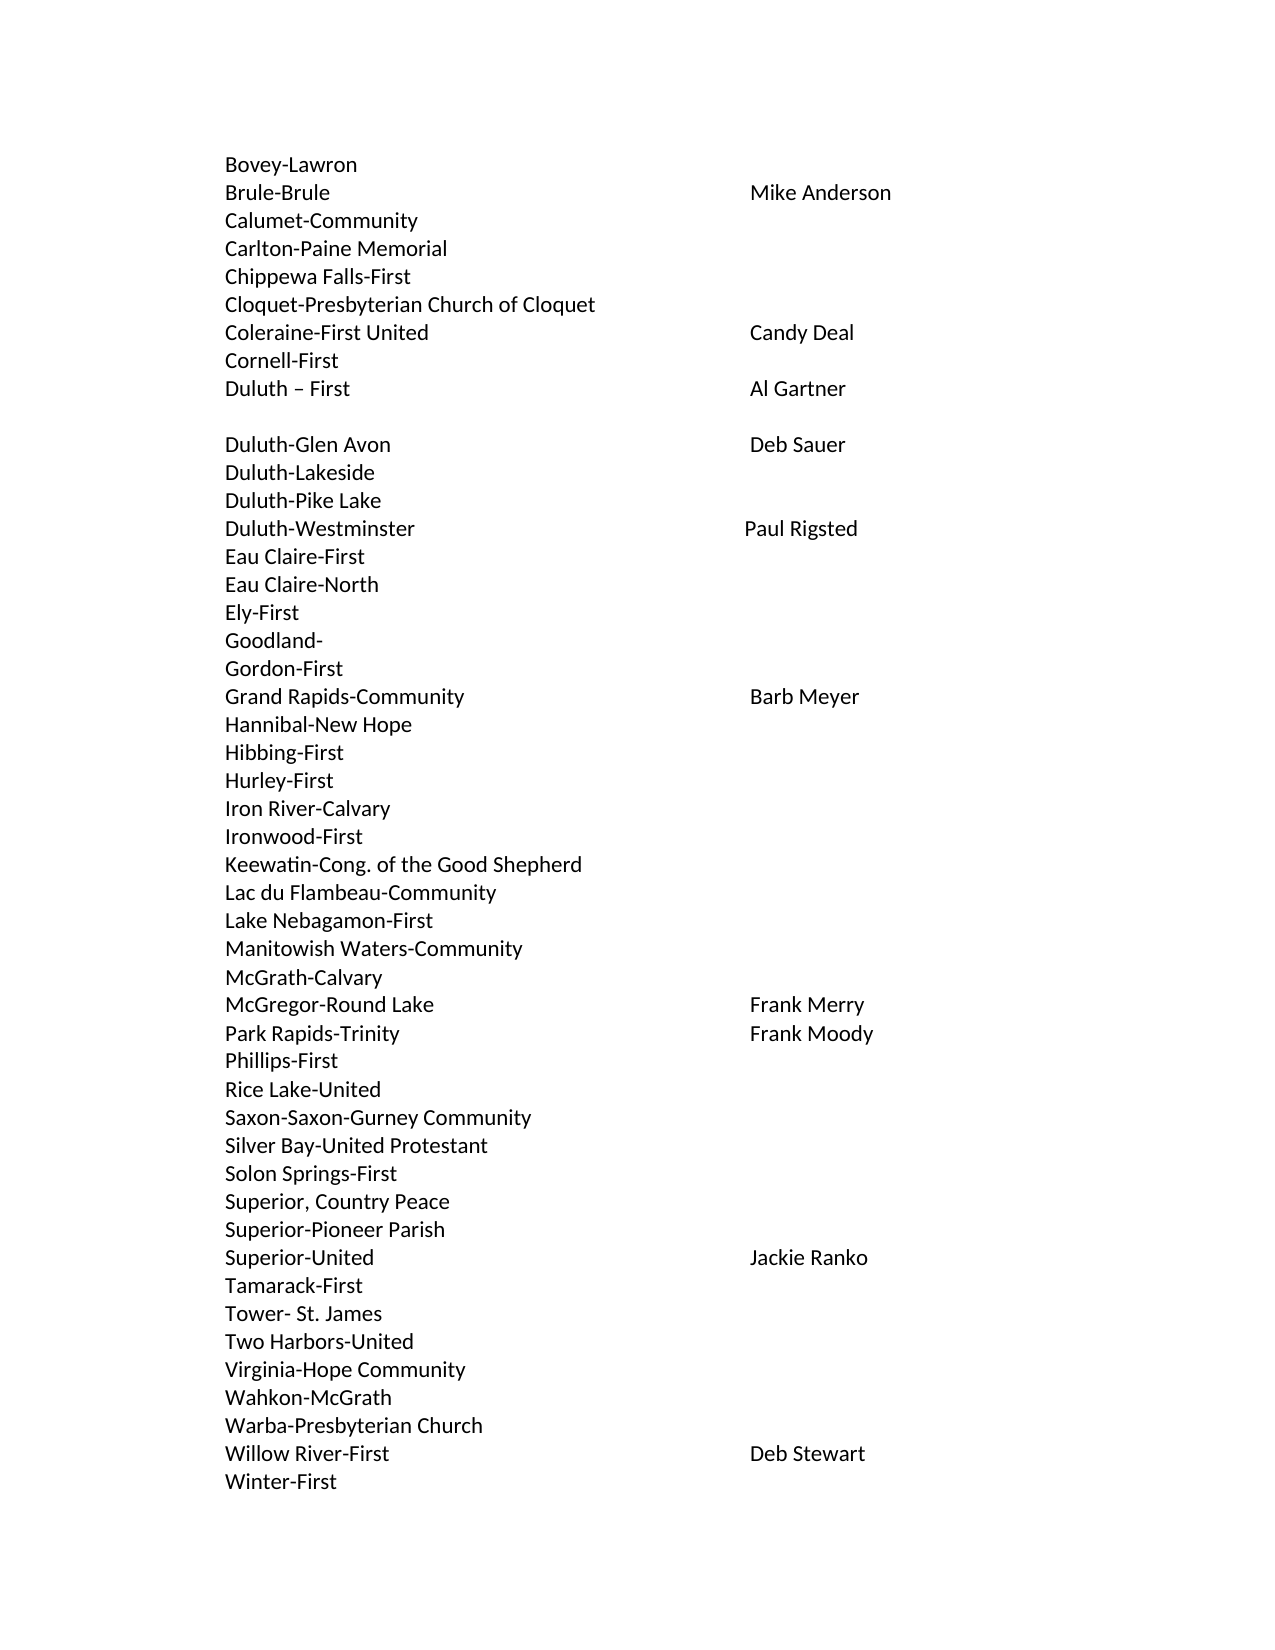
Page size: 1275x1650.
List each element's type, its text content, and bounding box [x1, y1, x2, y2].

text Hannibal-New Hope [225, 710, 1125, 738]
text Two Harbors-United [225, 1327, 1125, 1355]
text Warba-Presbyterian Church [225, 1411, 1125, 1439]
text Cornell-First [225, 346, 1125, 374]
text Iron River-Calvary [225, 794, 1125, 822]
text Duluth – First Al Gartner [225, 374, 1125, 430]
text Silver Bay-United Protestant [225, 1131, 1125, 1159]
text Phillips-First [225, 1047, 1125, 1075]
text Willow River-First Deb Stewart [225, 1439, 1125, 1467]
text Park Rapids-Trinity Frank Moody [225, 1019, 1125, 1047]
text Winter-First [225, 1467, 1125, 1495]
text Duluth-Lakeside [225, 458, 1125, 486]
text McGrath-Calvary [225, 963, 1125, 991]
text Tamarack-First [225, 1271, 1125, 1299]
text Solon Springs-First [225, 1159, 1125, 1187]
text Superior-Pioneer Parish [225, 1215, 1125, 1243]
text Chippewa Falls-First [225, 262, 1125, 290]
text Duluth-Glen Avon Deb Sauer [225, 430, 1125, 458]
text Brule-Brule Mike Anderson [225, 178, 1125, 206]
text Superior, Country Peace [225, 1187, 1125, 1215]
text Duluth-Pike Lake [225, 486, 1125, 514]
text Goodland- [225, 626, 1125, 654]
text Wahkon-McGrath [225, 1383, 1125, 1411]
text Ely-First [225, 598, 1125, 626]
text Hibbing-First [225, 738, 1125, 766]
text Carlton-Paine Memorial [225, 234, 1125, 262]
text Superior-United Jackie Ranko [225, 1243, 1125, 1271]
text Manitowish Waters-Community [225, 934, 1125, 963]
text Lac du Flambeau-Community [225, 878, 1125, 907]
text Tower- St. James [225, 1299, 1125, 1327]
text McGregor-Round Lake Frank Merry [225, 991, 1125, 1019]
text Ironwood-First [225, 822, 1125, 851]
text Duluth-Westminster Paul Rigsted [225, 514, 1125, 542]
text Bovey-Lawron [225, 150, 1125, 178]
text Grand Rapids-Community Barb Meyer [225, 682, 1125, 710]
text Saxon-Saxon-Gurney Community [225, 1103, 1125, 1131]
text Gordon-First [225, 654, 1125, 682]
text Hurley-First [225, 766, 1125, 794]
text Cloquet-Presbyterian Church of Cloquet [225, 290, 1125, 318]
text Keewatin-Cong. of the Good Shepherd [225, 851, 1125, 878]
text Virginia-Hope Community [225, 1355, 1125, 1383]
text Coleraine-First United Candy Deal [225, 318, 1125, 346]
text Calumet-Community [225, 206, 1125, 234]
text Eau Claire-First [225, 542, 1125, 570]
text Eau Claire-North [225, 570, 1125, 598]
text Lake Nebagamon-First [225, 907, 1125, 934]
text Rice Lake-United [225, 1075, 1125, 1103]
